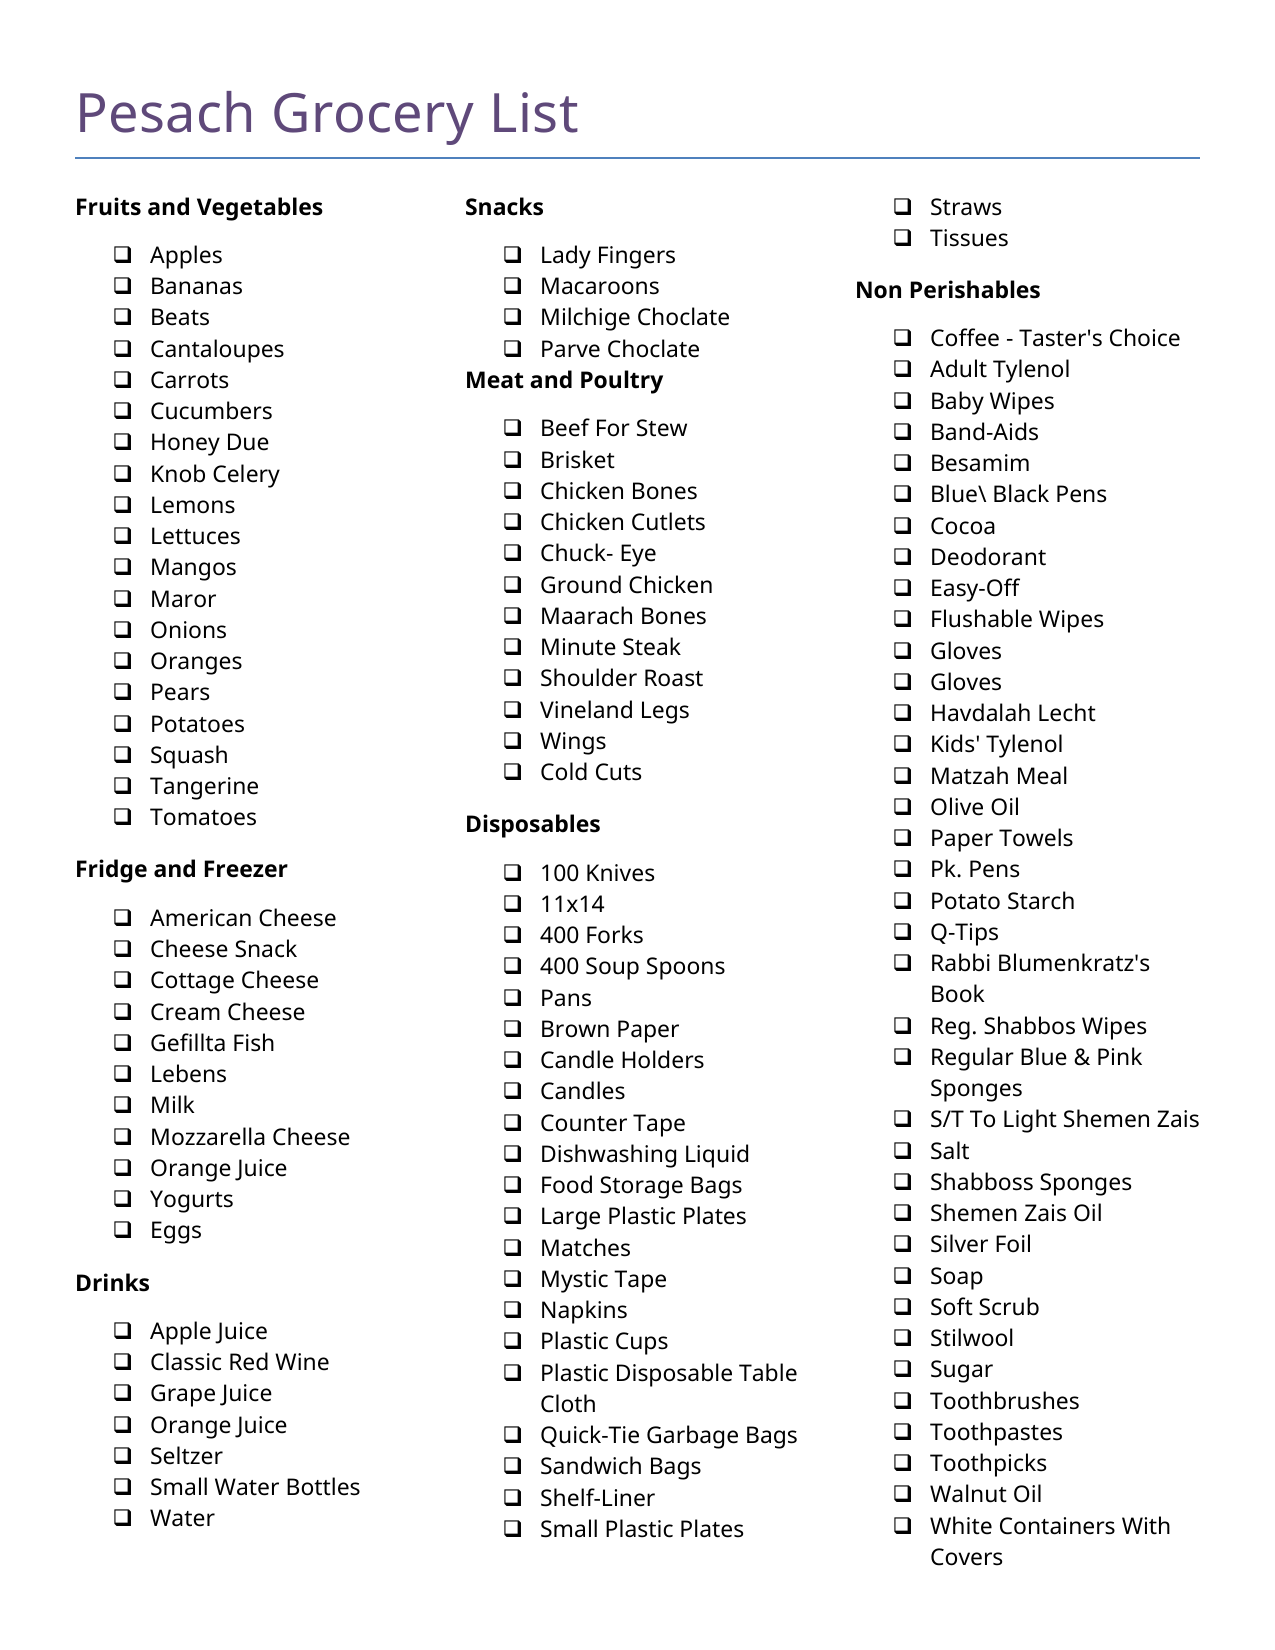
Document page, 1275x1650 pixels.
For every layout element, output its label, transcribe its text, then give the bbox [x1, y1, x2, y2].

list Milchige Choclate [502, 301, 810, 333]
list Gefillta Fish [112, 1027, 420, 1058]
list Orange Juice [112, 1152, 420, 1183]
list Pk. Pens [892, 853, 1200, 885]
list Tomatoes [112, 801, 420, 833]
list Matzah Meal [892, 760, 1200, 791]
list Sugar [892, 1353, 1200, 1385]
list Mangos [112, 551, 420, 583]
list Parve Choclate [502, 333, 810, 364]
list Brisket [502, 443, 810, 475]
list Silver Foil [892, 1228, 1200, 1260]
list Cantaloupes [112, 333, 420, 364]
list 400 Forks [502, 919, 810, 950]
list Lemons [112, 489, 420, 520]
subtitle Fridge and Freezer [75, 853, 420, 885]
list Havdalah Lecht [892, 697, 1200, 728]
list Toothpicks [892, 1447, 1200, 1478]
list 100 Knives [502, 857, 810, 888]
list Chicken Cutlets [502, 506, 810, 537]
list Regular Blue & Pink Sponges [892, 1041, 1200, 1103]
list Chuck- Eye [502, 537, 810, 568]
list Straws [892, 190, 1200, 222]
list Apples [112, 239, 420, 270]
list Counter Tape [502, 1107, 810, 1138]
list Shabboss Sponges [892, 1166, 1200, 1197]
list Macaroons [502, 270, 810, 301]
list Cottage Cheese [112, 964, 420, 996]
list 400 Soup Spoons [502, 950, 810, 982]
list Adult Tylenol [892, 353, 1200, 385]
list Walnut Oil [892, 1478, 1200, 1510]
list Cream Cheese [112, 996, 420, 1027]
list Toothbrushes [892, 1385, 1200, 1416]
list Minute Steak [502, 631, 810, 662]
list Cheese Snack [112, 933, 420, 964]
list Tangerine [112, 770, 420, 801]
list Honey Due [112, 426, 420, 458]
list Small Plastic Plates [502, 1513, 810, 1544]
list Beef For Stew [502, 412, 810, 443]
list Easy-Off [892, 572, 1200, 603]
subtitle Fruits and Vegetables [75, 190, 420, 222]
list Large Plastic Plates [502, 1200, 810, 1232]
list Lebens [112, 1058, 420, 1089]
list White Containers With Covers [892, 1510, 1200, 1572]
list Flushable Wipes [892, 603, 1200, 635]
list Gloves [892, 666, 1200, 697]
subtitle Drinks [75, 1266, 420, 1298]
list Wings [502, 725, 810, 756]
list Cucumbers [112, 395, 420, 426]
list Dishwashing Liquid [502, 1138, 810, 1169]
list Grape Juice [112, 1377, 420, 1409]
list Stilwool [892, 1322, 1200, 1353]
list Paper Towels [892, 822, 1200, 853]
list Cold Cuts [502, 756, 810, 787]
list Napkins [502, 1294, 810, 1325]
list Baby Wipes [892, 385, 1200, 416]
list Brown Paper [502, 1013, 810, 1044]
list Soap [892, 1260, 1200, 1291]
list Olive Oil [892, 791, 1200, 822]
list Orange Juice [112, 1409, 420, 1440]
list Oranges [112, 645, 420, 676]
list Plastic Disposable Table Cloth [502, 1357, 810, 1419]
list Mystic Tape [502, 1263, 810, 1294]
list Band-Aids [892, 416, 1200, 447]
list Quick-Tie Garbage Bags [502, 1419, 810, 1450]
list Potatoes [112, 708, 420, 739]
subtitle Non Perishables [855, 274, 1200, 305]
list Deodorant [892, 541, 1200, 572]
list Maror [112, 583, 420, 614]
list Knob Celery [112, 458, 420, 489]
list Milk [112, 1089, 420, 1121]
list Bananas [112, 270, 420, 301]
list Matches [502, 1232, 810, 1263]
list Mozzarella Cheese [112, 1121, 420, 1152]
list Carrots [112, 364, 420, 395]
subtitle Snacks [465, 190, 810, 222]
list Besamim [892, 447, 1200, 478]
list Sandwich Bags [502, 1450, 810, 1482]
list Food Storage Bags [502, 1169, 810, 1200]
list Water [112, 1502, 420, 1534]
list Lady Fingers [502, 239, 810, 270]
list American Cheese [112, 902, 420, 933]
list Pans [502, 982, 810, 1013]
list Onions [112, 614, 420, 645]
list Maarach Bones [502, 600, 810, 631]
list Beats [112, 301, 420, 333]
list Pears [112, 676, 420, 708]
list Yogurts [112, 1183, 420, 1214]
list Blue\ Black Pens [892, 478, 1200, 510]
list Small Water Bottles [112, 1471, 420, 1502]
list Potato Starch [892, 885, 1200, 916]
list Squash [112, 739, 420, 770]
list Kids' Tylenol [892, 728, 1200, 760]
list Chicken Bones [502, 475, 810, 506]
subtitle Meat and Poultry [465, 364, 810, 395]
list Tissues [892, 222, 1200, 253]
list Apple Juice [112, 1315, 420, 1346]
list Shoulder Roast [502, 662, 810, 693]
list Reg. Shabbos Wipes [892, 1010, 1200, 1041]
list Soft Scrub [892, 1291, 1200, 1322]
list Toothpastes [892, 1416, 1200, 1447]
list 11x14 [502, 888, 810, 919]
list Rabbi Blumenkratz's Book [892, 947, 1200, 1010]
list S/T To Light Shemen Zais [892, 1103, 1200, 1135]
list Salt [892, 1135, 1200, 1166]
list Cocoa [892, 510, 1200, 541]
list Coffee - Taster's Choice [892, 322, 1200, 353]
list Seltzer [112, 1440, 420, 1471]
list Shelf-Liner [502, 1482, 810, 1513]
list Candles [502, 1075, 810, 1107]
list Eggs [112, 1214, 420, 1246]
list Q-Tips [892, 916, 1200, 947]
title Pesach Grocery List [75, 75, 1200, 157]
list Candle Holders [502, 1044, 810, 1075]
subtitle Disposables [465, 808, 810, 839]
list Shemen Zais Oil [892, 1197, 1200, 1228]
list Ground Chicken [502, 568, 810, 600]
list Plastic Cups [502, 1325, 810, 1357]
list Classic Red Wine [112, 1346, 420, 1377]
list Gloves [892, 635, 1200, 666]
list Lettuces [112, 520, 420, 551]
list Vineland Legs [502, 693, 810, 725]
